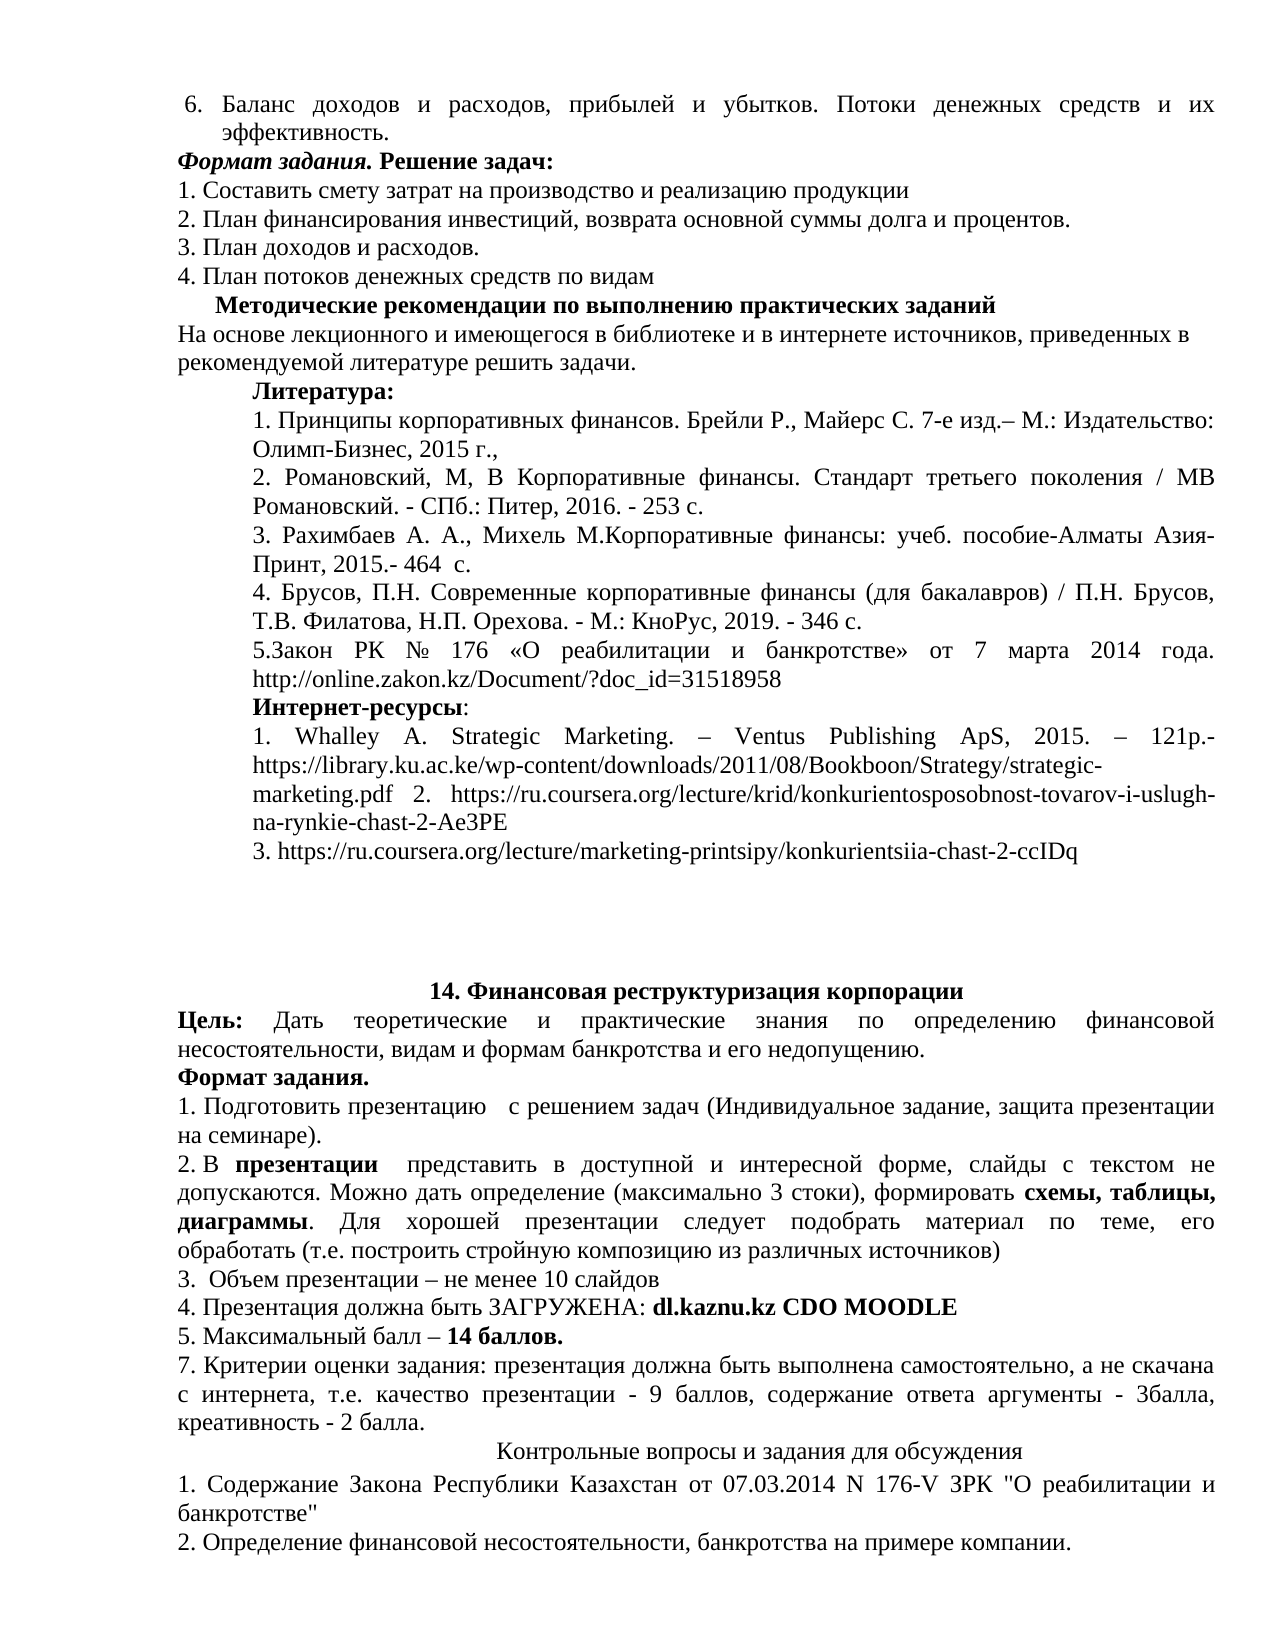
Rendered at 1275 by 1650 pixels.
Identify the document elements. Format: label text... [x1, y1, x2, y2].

text 2. План финансирования инвестиций, возврата основной суммы долга и процентов. [177, 204, 1216, 232]
text 2. Романовский, М, В Корпоративные финансы. Стандарт третьего поколения / МВ Романовский. - СПб.: Питер, 2016. - 253 c. [252, 462, 1216, 520]
text Формат задания. Решение задач: [177, 146, 1216, 175]
text Литература: [252, 376, 1216, 405]
text 3. План доходов и расходов. [177, 232, 1216, 261]
text Цель: Дать теоретические и практические знания по определению финансовой несостоятельности, видам и формам банкротства и его недопущению. [177, 1005, 1216, 1062]
text 3. Рахимбаев А. А., Михель М.Корпоративные финансы: учеб. пособие-Алматы Азия-Принт, 2015.- 464 с. [252, 520, 1216, 577]
text 2. В презентации представить в доступной и интересной форме, слайды с текстом не допускаются. Можно дать определение (максимально 3 стоки), формировать схемы, таблицы, диаграммы. Для хорошей презентации следует подобрать материал по теме, его обработать (т.е. построить стройную композицию из различных источников) [177, 1149, 1216, 1264]
text 1. Принципы корпоративных финансов. Брейли Р., Майерс С. 7-е изд.– М.: Издательство: Олимп-Бизнес, 2015 г., [252, 405, 1216, 462]
text 4. Брусов, П.Н. Современные корпоративные финансы (для бакалавров) / П.Н. Брусов, Т.В. Филатова, Н.П. Орехова. - М.: КноРус, 2019. - 346 c. [252, 577, 1216, 635]
text Формат задания. [177, 1062, 1216, 1091]
text 1. Содержание Закона Республики Казахстан от 07.03.2014 N 176-V ЗРК "О реабилитации и банкротстве" [177, 1469, 1216, 1527]
text 5. Максимальный балл – 14 баллов. [177, 1321, 1216, 1350]
text 3. https://ru.coursera.org/lecture/marketing-printsipy/konkurientsiia-chast-2-ccIDq [252, 836, 1216, 865]
text 4. План потоков денежных средств по видам [177, 261, 1216, 290]
text Интернет-ресурсы: [252, 692, 1216, 721]
text 7. Критерии оценки задания: презентация должна быть выполнена самостоятельно, а не скачана с интернета, т.е. качество презентации - 9 баллов, содержание ответа аргументы - 3балла, креативность - 2 балла. [177, 1350, 1216, 1436]
text 1. Составить смету затрат на производство и реализацию продукции [177, 175, 1216, 204]
text 3. Объем презентации – не менее 10 слайдов [177, 1264, 1216, 1292]
text 14. Финансовая реструктуризация корпорации [177, 976, 1216, 1005]
text 4. Презентация должна быть ЗАГРУЖЕНА: dl.kaznu.kz CDO MOODLE [177, 1292, 1216, 1321]
text Методические рекомендации по выполнению практических заданий [215, 290, 1216, 319]
text 2. Определение финансовой несостоятельности, банкротства на примере компании. [177, 1527, 1216, 1556]
text На основе лекционного и имеющегося в библиотеке и в интернете источников, приведенных в рекомендуемой литературе решить задачи. [177, 319, 1216, 376]
text 1. Подготовить презентацию с решением задач (Индивидуальное задание, защита презентации на семинаре). [177, 1091, 1216, 1149]
text Контрольные вопросы и задания для обсуждения [303, 1436, 1216, 1465]
text 5.Закон РК № 176 «О реабилитации и банкротстве» от 7 марта 2014 года. http://online.zakon.kz/Document/?doc_id=31518958 [252, 635, 1216, 692]
list Баланс доходов и расходов, прибылей и убытков. Потоки денежных средств и их эффективность. [184, 89, 1216, 146]
text 1. Whalley A. Strategic Marketing. – Ventus Publishing ApS, 2015. – 121p.- https://library.ku.ac.ke/wp-content/downloads/2011/08/Bookboon/Strategy/strategic-marketing.pdf 2. https://ru.coursera.org/lecture/krid/konkurientosposobnost-tovarov-i-uslugh-na-rynkie-chast-2-Ae3PE [252, 721, 1216, 836]
